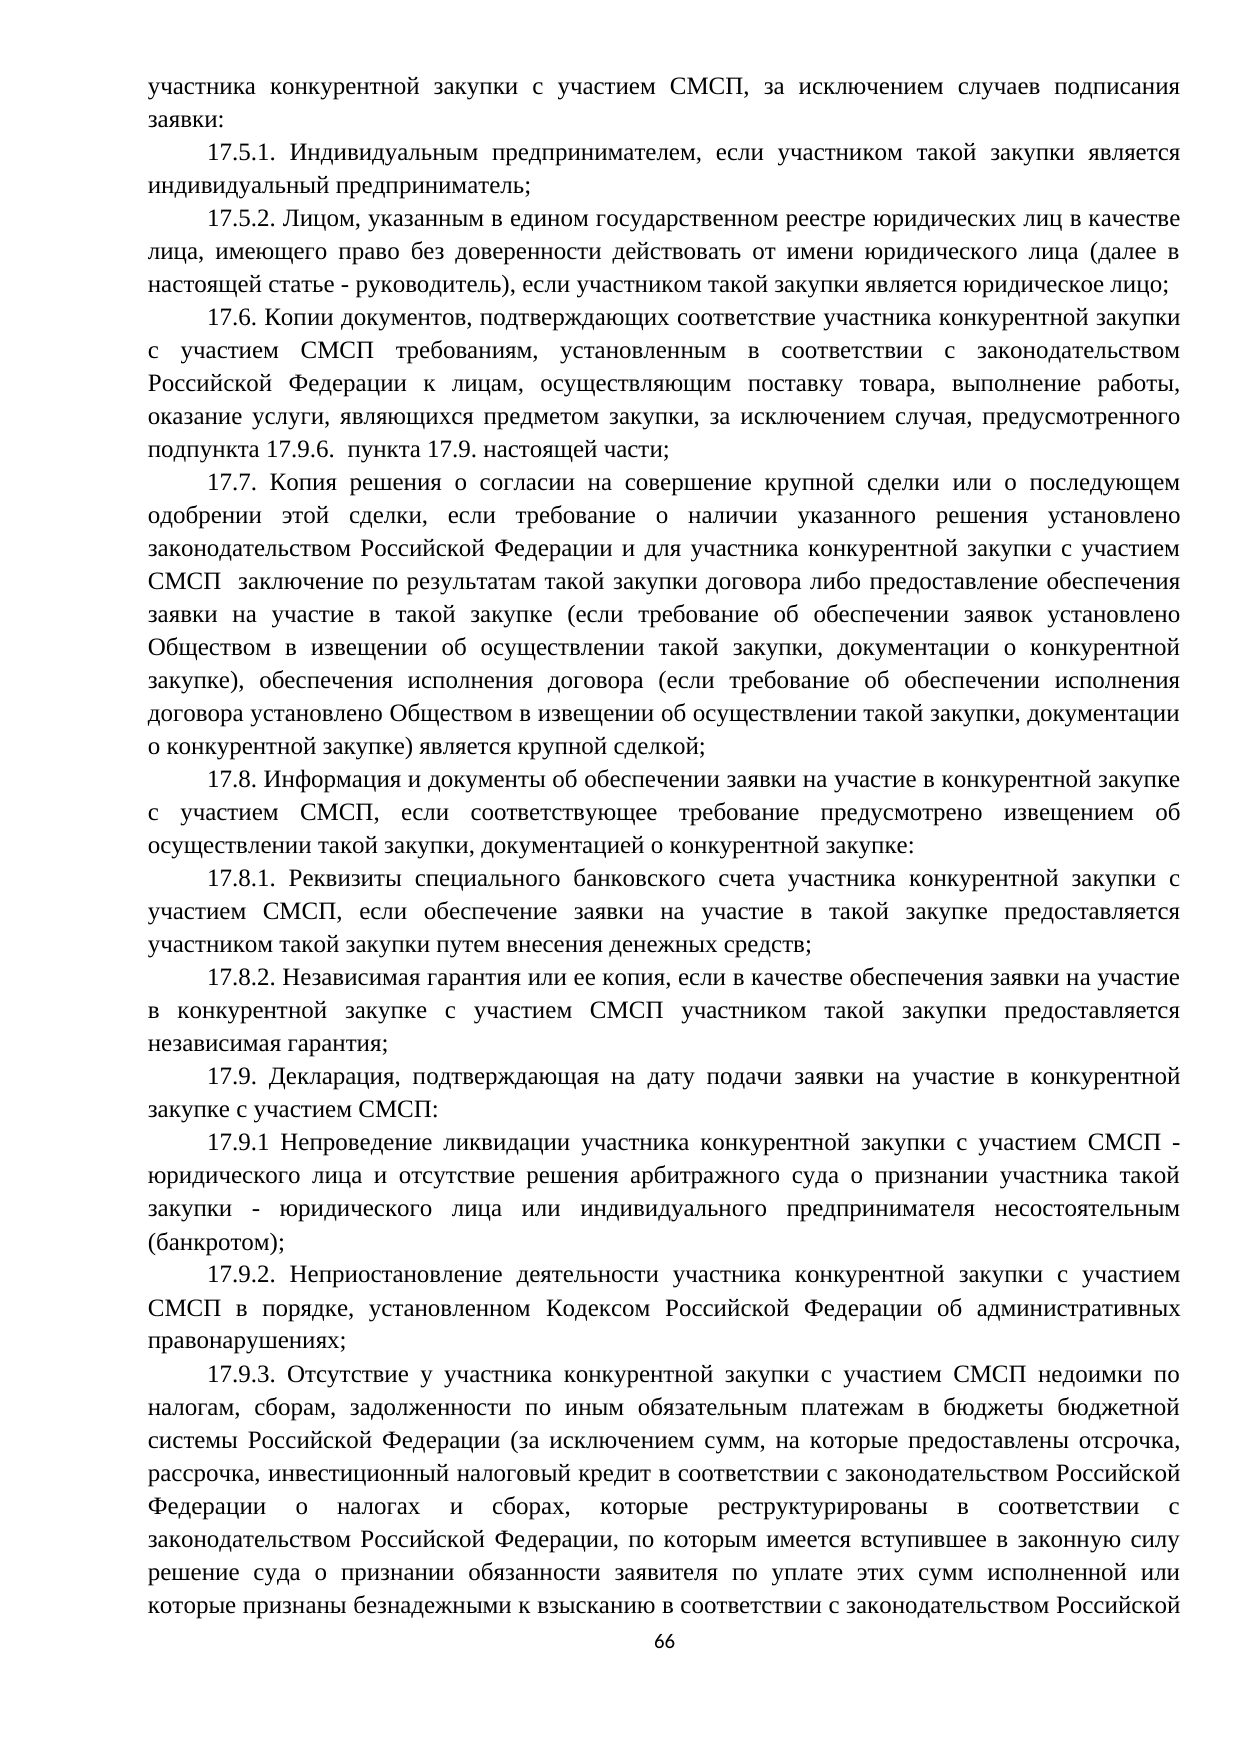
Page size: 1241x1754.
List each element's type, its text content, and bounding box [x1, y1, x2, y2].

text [148, 71, 1181, 133]
text 17.9. Декларация, подтверждающая на дату подачи заявки на участие в конкурентной закупке с участием СМСП: [148, 1061, 1181, 1123]
text 17.8.1. Реквизиты специального банковского счета участника конкурентной закупки с участием СМСП, если обеспечение заявки на участие в такой закупке предоставляется участником такой закупки путем внесения денежных средств; [148, 863, 1181, 958]
text 17.8.2. Независимая гарантия или ее копия, если в качестве обеспечения заявки на участие в конкурентной закупке с участием СМСП участником такой закупки предоставляется независимая гарантия; [148, 962, 1181, 1057]
text 17.7. Копия решения о согласии на совершение крупной сделки или о последующем одобрении этой сделки, если требование о наличии указанного решения установлено законодательством Российской Федерации и для участника конкурентной закупки с участием СМСП заключение по результатам такой закупки договора либо предоставление обеспечения заявки на участие в такой закупке (если требование об обеспечении заявок установлено Обществом в извещении об осуществлении такой закупки, документации о конкурентной закупке), обеспечения исполнения договора (если требование об обеспечении исполнения договора установлено Обществом в извещении об осуществлении такой закупки, документации о конкурентной закупке) является крупной сделкой; [148, 467, 1181, 760]
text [148, 1359, 1181, 1618]
text 17.5.1. Индивидуальным предпринимателем, если участником такой закупки является индивидуальный предприниматель; [148, 137, 1181, 199]
text 17.5.2. Лицом, указанным в едином государственном реестре юридических лиц в качестве лица, имеющего право без доверенности действовать от имени юридического лица (далее в настоящей статье - руководитель), если участником такой закупки является юридическое лицо; [148, 203, 1181, 298]
text 17.9.1 Непроведение ликвидации участника конкурентной закупки с участием СМСП - юридического лица и отсутствие решения арбитражного суда о признании участника такой закупки - юридического лица или индивидуального предпринимателя несостоятельным (банкротом); [148, 1127, 1181, 1255]
text 17.9.2. Неприостановление деятельности участника конкурентной закупки с участием СМСП в порядке, установленном Кодексом Российской Федерации об административных правонарушениях; [148, 1259, 1181, 1354]
text 17.8. Информация и документы об обеспечении заявки на участие в конкурентной закупке с участием СМСП, если соответствующее требование предусмотрено извещением об осуществлении такой закупки, документацией о конкурентной закупке: [148, 764, 1181, 859]
text 17.6. Копии документов, подтверждающих соответствие участника конкурентной закупки с участием СМСП требованиям, установленным в соответствии с законодательством Российской Федерации к лицам, осуществляющим поставку товара, выполнение работы, оказание услуги, являющихся предметом закупки, за исключением случая, предусмотренного подпункта 17.9.6. пункта 17.9. настоящей части; [148, 302, 1181, 463]
